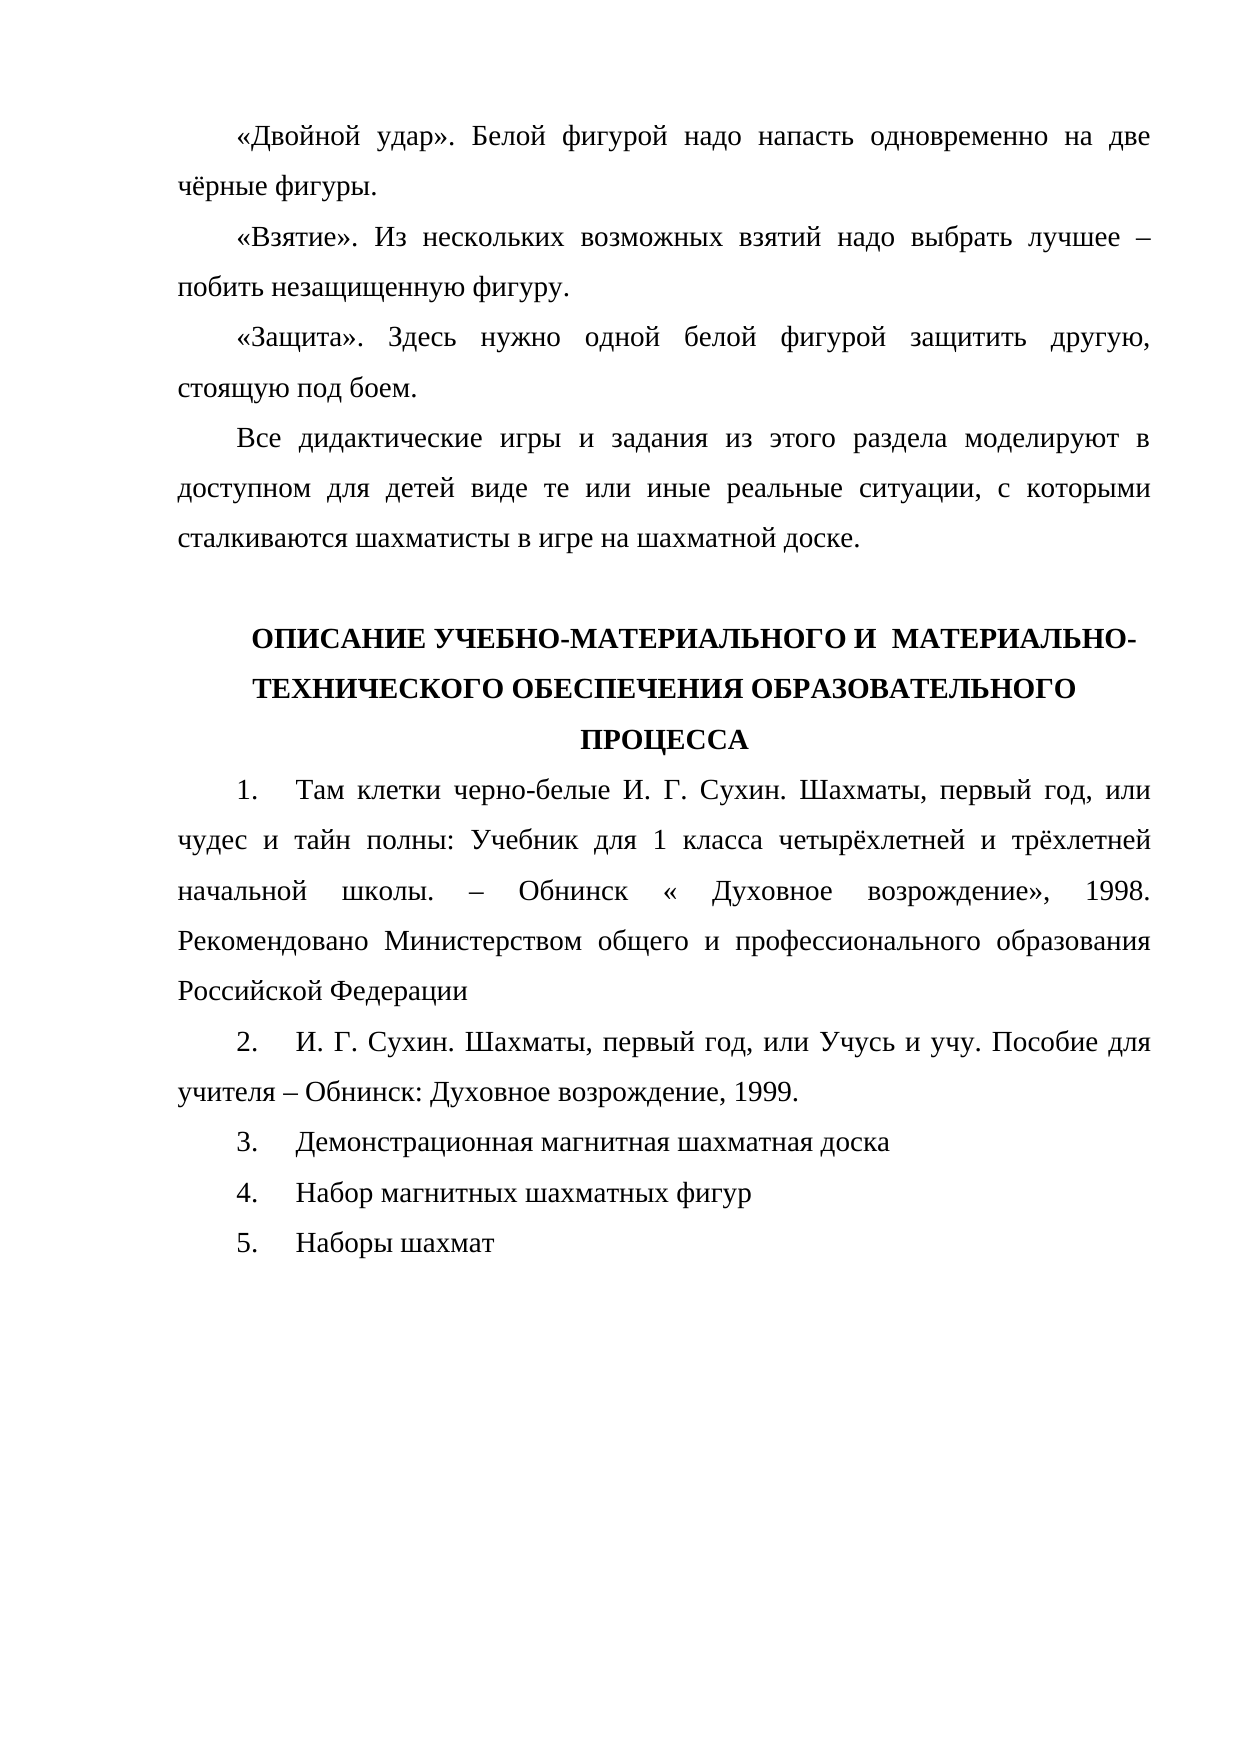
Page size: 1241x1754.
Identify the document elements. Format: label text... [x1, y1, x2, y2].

list Наборы шахмат [177, 1225, 1152, 1258]
list Набор магнитных шахматных фигур [177, 1175, 1152, 1208]
text «Защита». Здесь нужно одной белой фигурой защитить другую, стоящую под боем. [177, 319, 1152, 403]
list И. Г. Сухин. Шахматы, первый год, или Учусь и учу. Пособие для учителя – Обнинск: Духовное возрождение, 1999. [177, 1024, 1152, 1108]
text Все дидактические игры и задания из этого раздела моделируют в доступном для детей виде те или иные реальные ситуации, с которыми сталкиваются шахматисты в игре на шахматной доске. [177, 420, 1152, 554]
list Демонстрационная магнитная шахматная доска [177, 1124, 1152, 1158]
text ОПИСАНИЕ УЧЕБНО-МАТЕРИАЛЬНОГО И МАТЕРИАЛЬНО-ТЕХНИЧЕСКОГО ОБЕСПЕЧЕНИЯ ОБРАЗОВАТЕЛЬНОГО ПРОЦЕССА [177, 621, 1152, 755]
list Там клетки черно-белые И. Г. Сухин. Шахматы, первый год, или чудес и тайн полны: Учебник для 1 класса четырёхлетней и трёхлетней начальной школы. – Обнинск « Духовное возрождение», 1998. Рекомендовано Министерством общего и профессионального образования Российской Федерации [177, 772, 1152, 1007]
text «Взятие». Из нескольких возможных взятий надо выбрать лучшее – побить незащищенную фигуру. [177, 219, 1152, 303]
text «Двойной удар». Белой фигурой надо напасть одновременно на две чёрные фигуры. [177, 118, 1152, 202]
